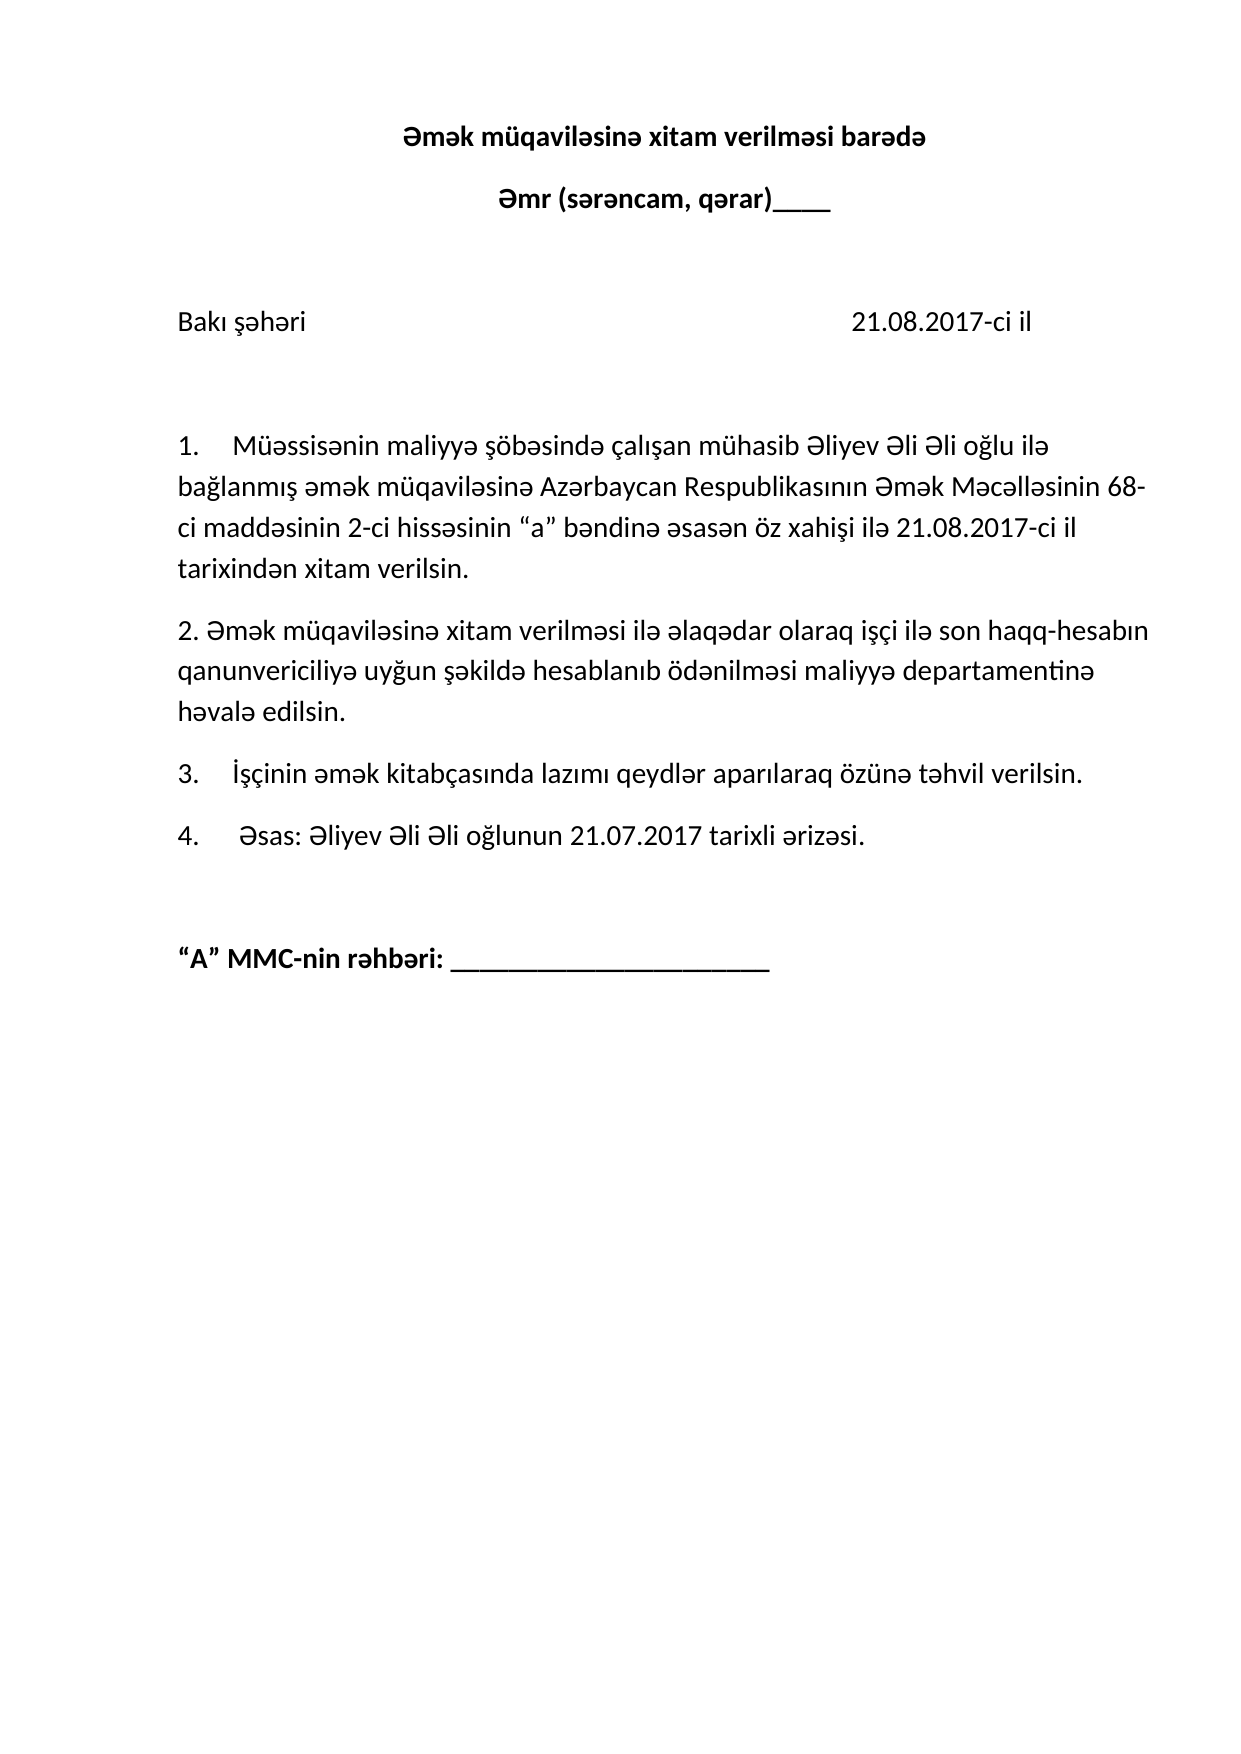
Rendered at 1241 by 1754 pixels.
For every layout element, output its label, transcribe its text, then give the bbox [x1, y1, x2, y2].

text 2. Əmək müqaviləsinə xitam verilməsi ilə əlaqədar olaraq işçi ilə son haqq-hesabın qanunvericiliyə uyğun şəkildə hesablanıb ödənilməsi maliyyə departamentinə həvalə edilsin. [177, 612, 1152, 729]
text “A” MMC-nin rəhbəri: ______________________ [177, 941, 1152, 976]
text Əmək müqaviləsinə xitam verilməsi barədə [177, 118, 1152, 154]
text Əmr (sərəncam, qərar)____ [177, 180, 1152, 216]
text 3. İşçinin əmək kitabçasında lazımı qeydlər aparılaraq özünə təhvil verilsin. [177, 755, 1152, 791]
text 1. Müəssisənin maliyyə şöbəsində çalışan mühasib Əliyev Əli Əli oğlu ilə bağlanmış əmək müqaviləsinə Azərbaycan Respublikasının Əmək Məcəlləsinin 68-ci maddəsinin 2-ci hissəsinin “a” bəndinə əsasən öz xahişi ilə 21.08.2017-ci il tarixindən xitam verilsin. [177, 427, 1152, 585]
text Bakı şəhəri 21.08.2017-ci il [177, 303, 1152, 339]
text 4. Əsas: Əliyev Əli Əli oğlunun 21.07.2017 tarixli ərizəsi. [177, 817, 1152, 853]
